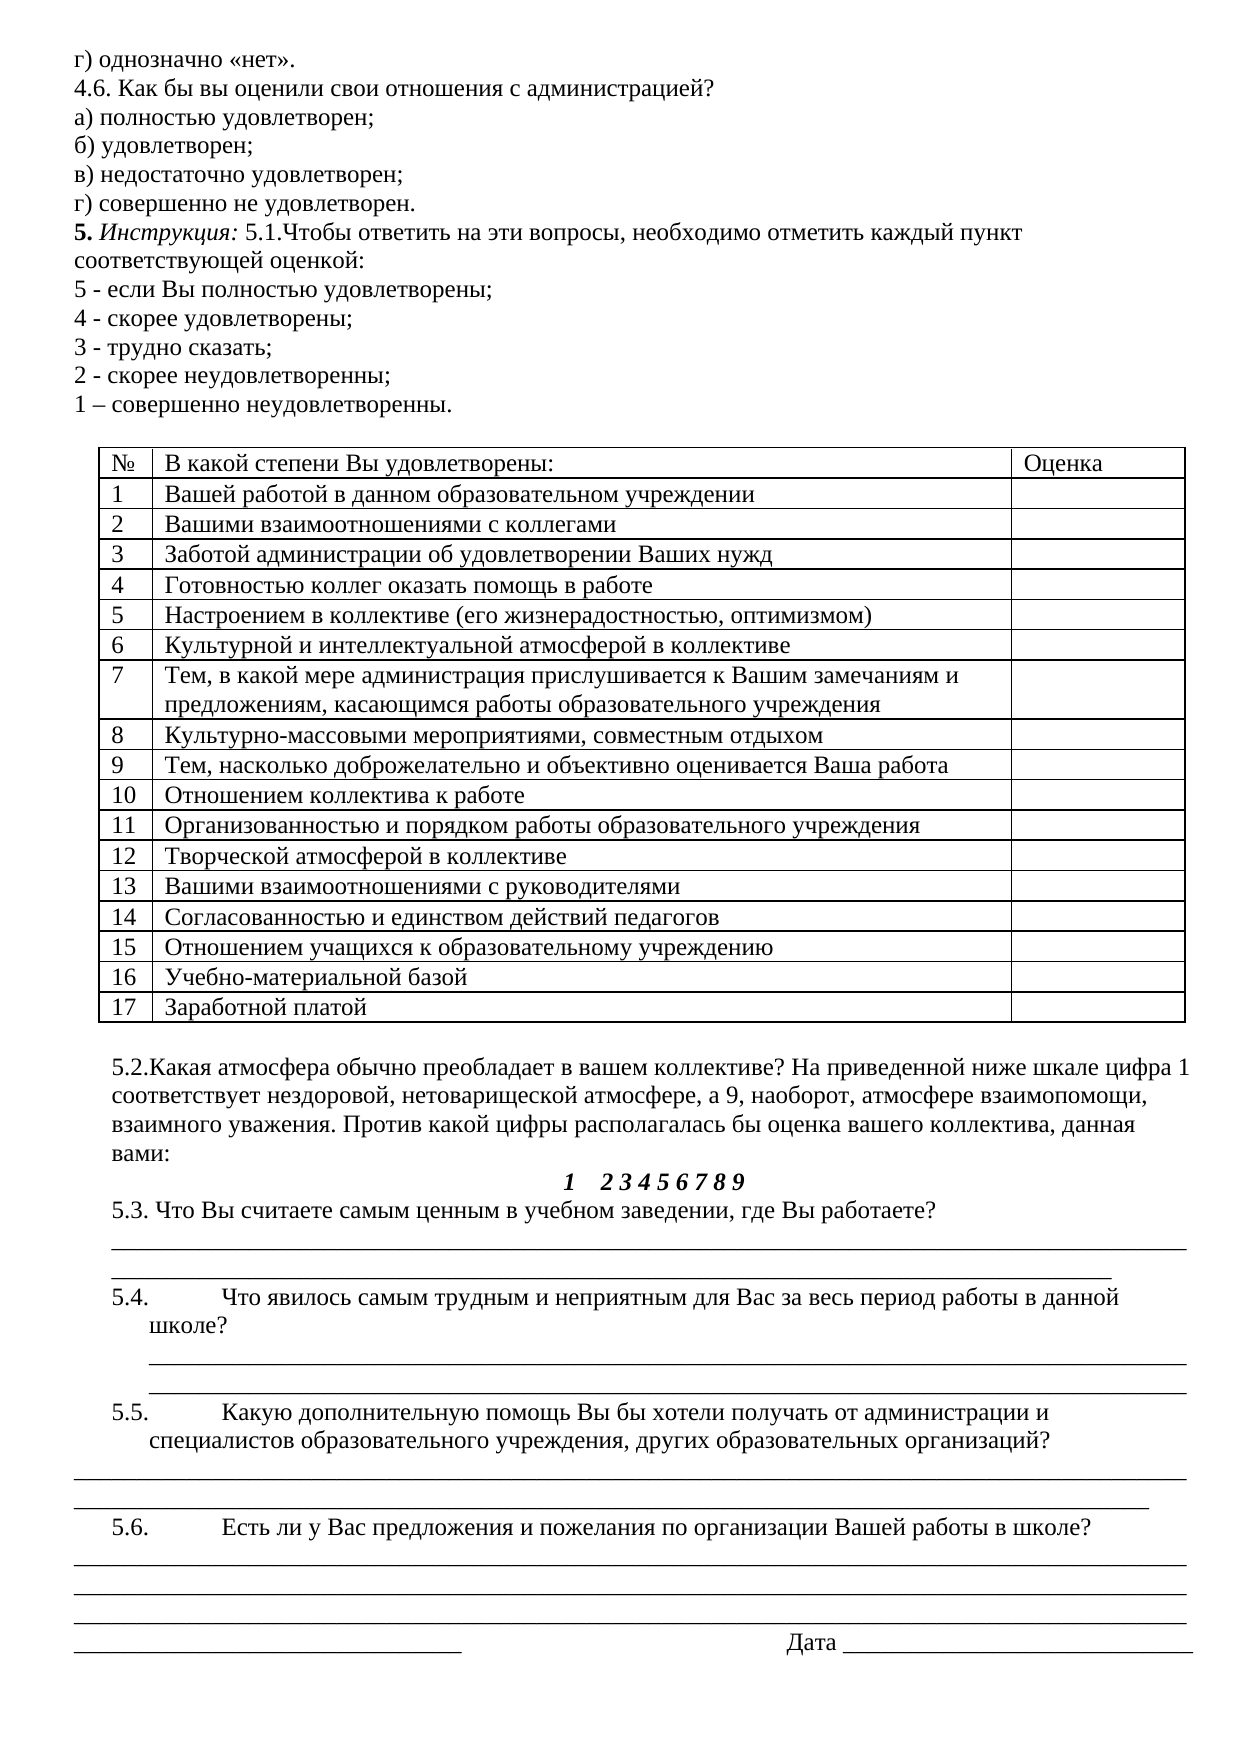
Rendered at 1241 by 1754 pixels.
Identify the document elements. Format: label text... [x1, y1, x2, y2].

table_cell [1012, 841, 1184, 870]
table_cell 12 [100, 841, 152, 870]
table_cell [1012, 720, 1184, 748]
table_cell Творческой атмосферой в коллективе [153, 841, 1011, 870]
text 5. Инструкция: 5.1.Чтобы ответить на эти вопросы, необходимо отметить каждый пункт соответствующей оценкой: [74, 217, 1196, 274]
text в) недостаточно удовлетворен; [74, 159, 1196, 188]
text _______________________________________________________________________________________________________________________________________________________________________________ [74, 1454, 1196, 1512]
table_cell [1012, 600, 1184, 629]
table_cell [1012, 871, 1184, 900]
table_cell [1012, 479, 1184, 507]
text 5.3. Что Вы считаете самым ценным в учебном заведении, где Вы работаете? ______________________________________________________________________________________________________________________________________________________________________ [111, 1195, 1196, 1282]
table_cell Тем, насколько доброжелательно и объективно оценивается Ваша работа [153, 750, 1011, 779]
table_cell [1012, 780, 1184, 809]
table_cell 17 [100, 993, 152, 1021]
table_cell Культурно-массовыми мероприятиями, совместным отдыхом [153, 720, 1011, 748]
table_cell 16 [100, 962, 152, 991]
table_header Оценка [1012, 448, 1184, 477]
table_cell Заработной платой [153, 993, 1011, 1021]
table_cell 10 [100, 780, 152, 809]
table_cell 6 [100, 630, 152, 659]
table_cell 4 [100, 570, 152, 598]
table_cell Вашими взаимоотношениями с руководителями [153, 871, 1011, 900]
list 2 3 4 5 6 7 8 9 [111, 1167, 1196, 1195]
text 5 - если Вы полностью удовлетворены; [74, 274, 1196, 303]
table_cell [1012, 962, 1184, 991]
text 1 – совершенно неудовлетворенны. [74, 389, 1196, 418]
table_cell 3 [100, 540, 152, 568]
table_cell Тем, в какой мере администрация прислушивается к Вашим замечаниям и предложениям, касающимся работы образовательного учреждения [153, 661, 1011, 718]
table_cell 9 [100, 750, 152, 779]
table_cell [1012, 932, 1184, 961]
text 2 - скорее неудовлетворенны; [74, 361, 1196, 389]
table_cell Вашими взаимоотношениями с коллегами [153, 509, 1011, 538]
list Какую дополнительную помощь Вы бы хотели получать от администрации и специалистов образовательного учреждения, других образовательных организаций? [111, 1397, 1196, 1454]
table_cell Организованностью и порядком работы образовательного учреждения [153, 811, 1011, 839]
table_cell Настроением в коллективе (его жизнерадостностью, оптимизмом) [153, 600, 1011, 629]
table_cell 14 [100, 902, 152, 930]
table_cell 15 [100, 932, 152, 961]
text __________________________________________________________________________________________________________________________________________________________________________________________________________________________________________________________________________________________________________ Дата ____________________________ [74, 1540, 1196, 1655]
table_cell [1012, 902, 1184, 930]
table_cell 2 [100, 509, 152, 538]
table_cell Заботой администрации об удовлетворении Ваших нужд [153, 540, 1011, 568]
table_cell 1 [100, 479, 152, 507]
table_cell 5 [100, 600, 152, 629]
text б) удовлетворен; [74, 131, 1196, 159]
text г) однозначно «нет». [74, 44, 1196, 73]
text г) совершенно не удовлетворен. [74, 188, 1196, 217]
table_cell Учебно-материальной базой [153, 962, 1011, 991]
table_cell [1012, 750, 1184, 779]
text а) полностью удовлетворен; [74, 102, 1196, 131]
table_cell Отношением учащихся к образовательному учреждению [153, 932, 1011, 961]
list Есть ли у Вас предложения и пожелания по организации Вашей работы в школе? [111, 1512, 1196, 1540]
table_cell Культурной и интеллектуальной атмосферой в коллективе [153, 630, 1011, 659]
table_cell [1012, 630, 1184, 659]
list Что явилось самым трудным и неприятным для Вас за весь период работы в данной школе? ______________________________________________________________________________________________________________________________________________________________________ [111, 1282, 1196, 1397]
table_header В какой степени Вы удовлетворены: [153, 448, 1011, 477]
table_cell [1012, 509, 1184, 538]
table_cell [1012, 811, 1184, 839]
table_cell Отношением коллектива к работе [153, 780, 1011, 809]
table_cell [1012, 570, 1184, 598]
table_cell [1012, 993, 1184, 1021]
text 5.2.Какая атмосфера обычно преобладает в вашем коллективе? На приведенной ниже шкале цифра 1 соответствует нездоровой, нетоварищеской атмосфере, а 9, наоборот, атмосфере взаимопомощи, взаимного уважения. Против какой цифры располагалась бы оценка вашего коллектива, данная вами: [111, 1052, 1196, 1167]
table_cell 11 [100, 811, 152, 839]
table_cell [1012, 540, 1184, 568]
table_cell 13 [100, 871, 152, 900]
text 4.6. Как бы вы оценили свои отношения с администрацией? [74, 73, 1196, 102]
text 3 - трудно сказать; [74, 332, 1196, 361]
table_header № [100, 448, 152, 477]
table_cell Вашей работой в данном образовательном учреждении [153, 479, 1011, 507]
table_cell 7 [100, 661, 152, 718]
table_cell 8 [100, 720, 152, 748]
table_cell Согласованностью и единством действий педагогов [153, 902, 1011, 930]
text 4 - скорее удовлетворены; [74, 303, 1196, 332]
table_cell [1012, 661, 1184, 718]
table_cell Готовностью коллег оказать помощь в работе [153, 570, 1011, 598]
